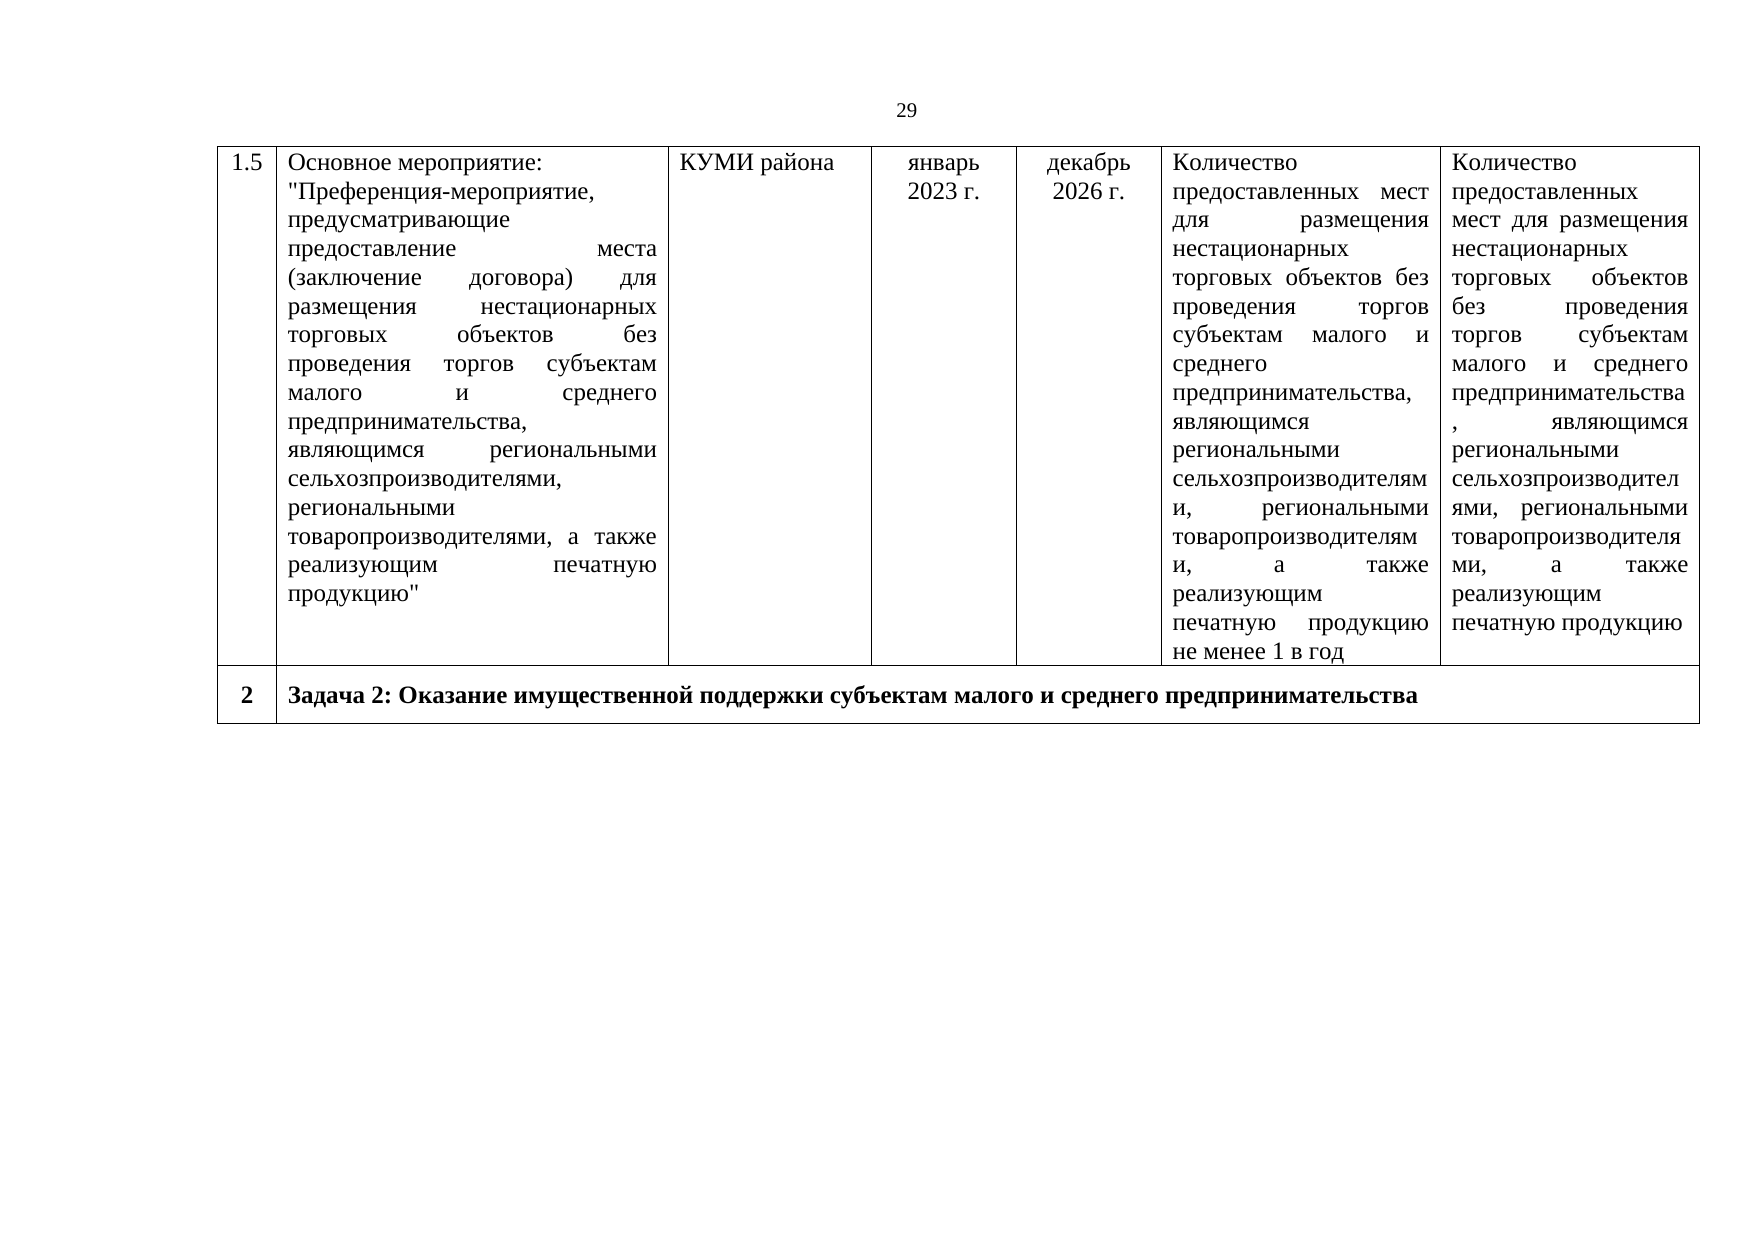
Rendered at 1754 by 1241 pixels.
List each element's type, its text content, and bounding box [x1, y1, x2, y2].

table_cell 2 [218, 666, 276, 723]
table_cell Количество предоставленных мест для размещения нестационарных торговых объектов без проведения торгов субъектам малого и среднего предпринимательства, являющимся региональными сельхозпроизводителями, региональными товаропроизводителями, а также реализующим печатную продукцию [1441, 147, 1699, 664]
table_cell Задача 2: Оказание имущественной поддержки субъектам малого и среднего предпринимательства [277, 666, 1699, 723]
table_cell Основное мероприятие: "Преференция-мероприятие, предусматривающие предоставление места (заключение договора) для размещения нестационарных торговых объектов без проведения торгов субъектам малого и среднего предпринимательства, являющимся региональными сельхозпроизводителями, региональными товаропроизводителями, а также реализующим печатную продукцию" [277, 147, 668, 664]
table_cell январь 2023 г. [872, 147, 1016, 664]
table_cell 1.5 [218, 147, 276, 664]
table_cell КУМИ района [669, 147, 871, 664]
table_cell декабрь 2026 г. [1017, 147, 1161, 664]
table_cell Количество предоставленных мест для размещения нестационарных торговых объектов без проведения торгов субъектам малого и среднего предпринимательства, являющимся региональными сельхозпроизводителями, региональными товаропроизводителями, а также реализующим печатную продукцию не менее 1 в год [1162, 147, 1440, 664]
